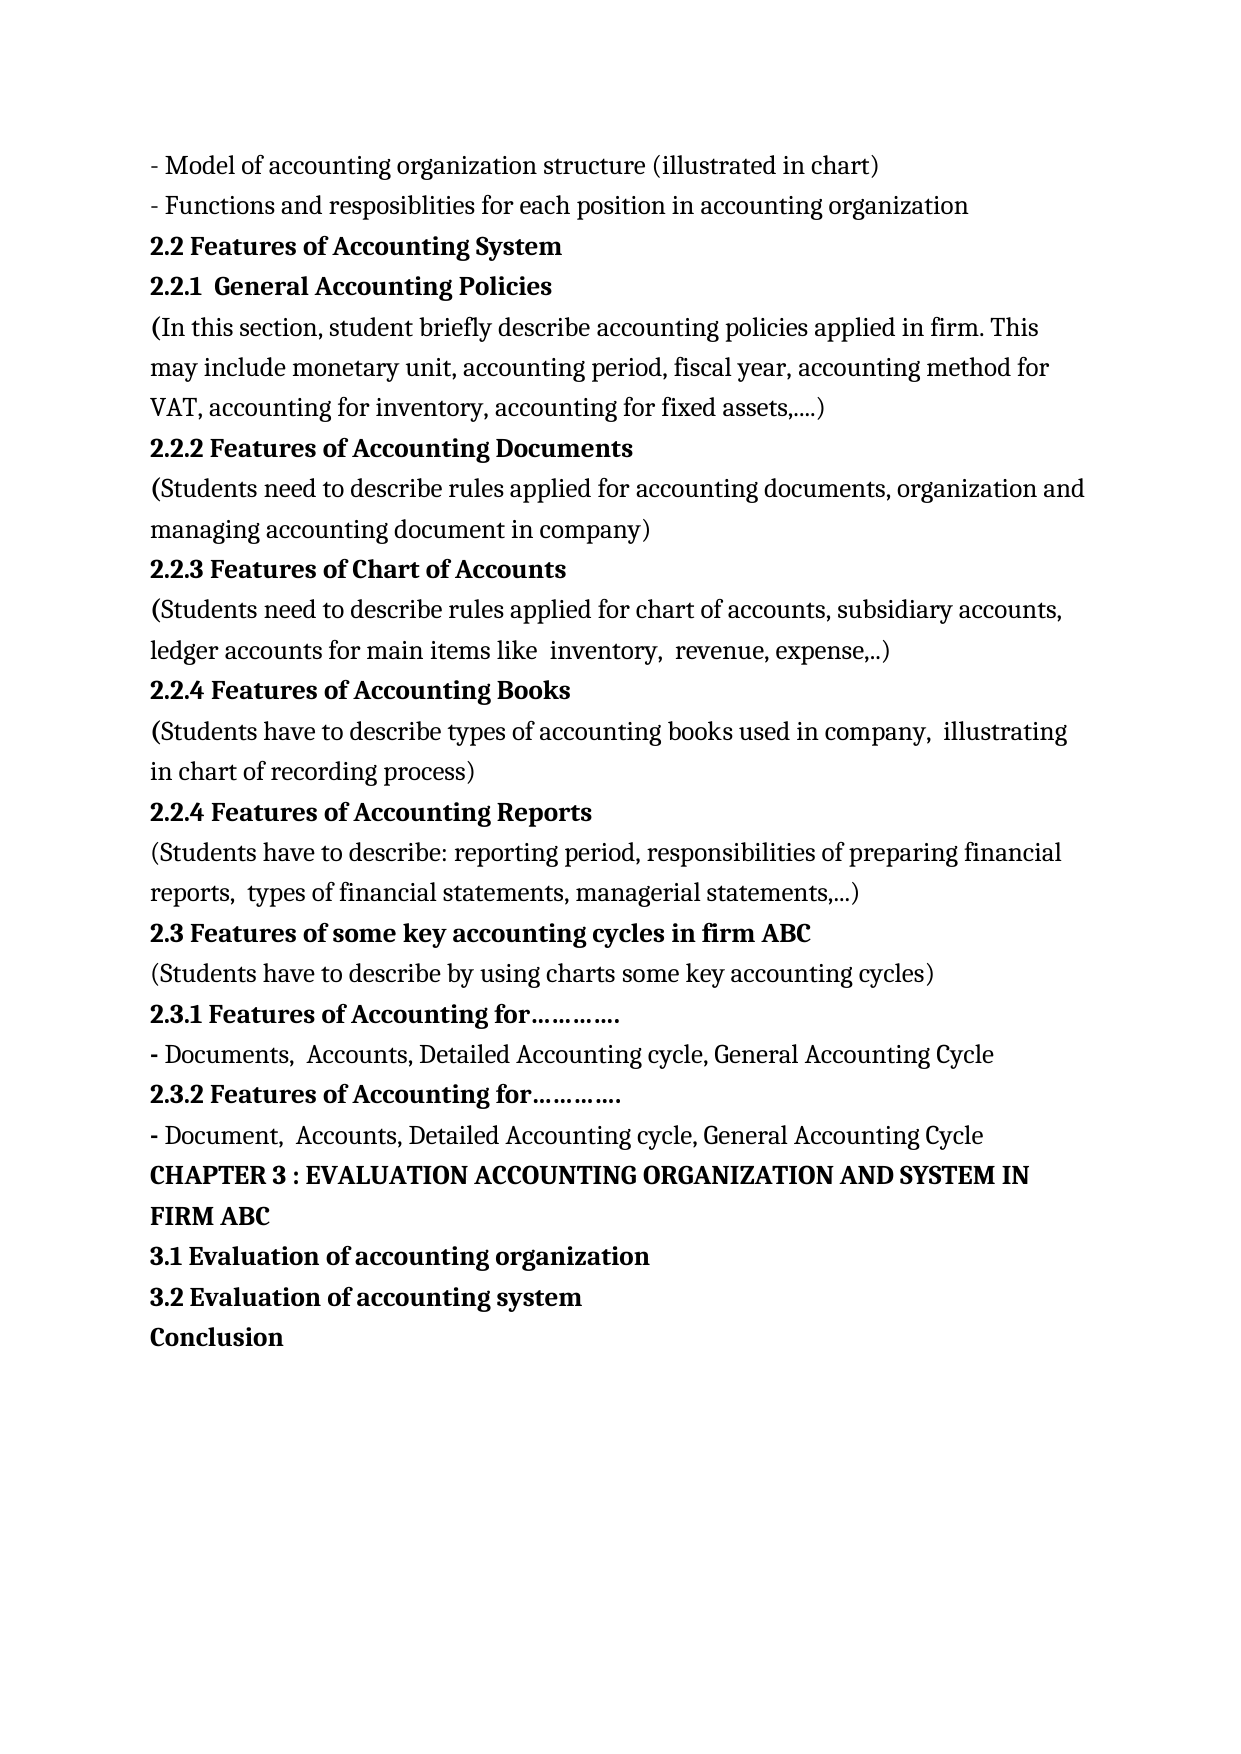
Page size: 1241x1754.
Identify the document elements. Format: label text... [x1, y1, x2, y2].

text 2.3.2 Features of Accounting for…………. [150, 1079, 1090, 1111]
text 2.2.4 Features of Accounting Books [150, 675, 1090, 707]
text (Students need to describe rules applied for accounting documents, organization and managing accounting document in company) [150, 473, 1090, 545]
text - Documents, Accounts, Detailed Accounting cycle, General Accounting Cycle [150, 1039, 1090, 1070]
text 3.2 Evaluation of accounting system [150, 1282, 1090, 1313]
text (Students have to describe by using charts some key accounting cycles) [150, 958, 1090, 989]
text - Document, Accounts, Detailed Accounting cycle, General Accounting Cycle [150, 1120, 1090, 1151]
text 3.1 Evaluation of accounting organization [150, 1241, 1090, 1272]
text (In this section, student briefly describe accounting policies applied in firm. This may include monetary unit, accounting period, fiscal year, accounting method for VAT, accounting for inventory, accounting for fixed assets,....) [150, 312, 1090, 424]
text CHAPTER 3 : EVALUATION ACCOUNTING ORGANIZATION AND SYSTEM IN FIRM ABC [150, 1160, 1090, 1232]
text 2.3.1 Features of Accounting for…………. [150, 999, 1090, 1030]
text (Students have to describe: reporting period, responsibilities of preparing financial reports, types of financial statements, managerial statements,...) [150, 837, 1090, 909]
text 2.2.4 Features of Accounting Reports [150, 797, 1090, 828]
text 2.3 Features of some key accounting cycles in firm ABC [150, 918, 1090, 949]
text 2.2.3 Features of Chart of Accounts [150, 554, 1090, 585]
text - Model of accounting organization structure (illustrated in chart) [150, 150, 1090, 181]
text (Students need to describe rules applied for chart of accounts, subsidiary accounts, ledger accounts for main items like inventory, revenue, expense,..) [150, 594, 1090, 666]
text 2.2.1 General Accounting Policies [150, 271, 1090, 302]
text 2.2 Features of Accounting System [150, 231, 1090, 262]
text (Students have to describe types of accounting books used in company, illustrating in chart of recording process) [150, 716, 1090, 787]
text 2.2.2 Features of Accounting Documents [150, 433, 1090, 464]
text - Functions and resposiblities for each position in accounting organization [150, 190, 1090, 222]
text Conclusion [150, 1322, 1090, 1353]
